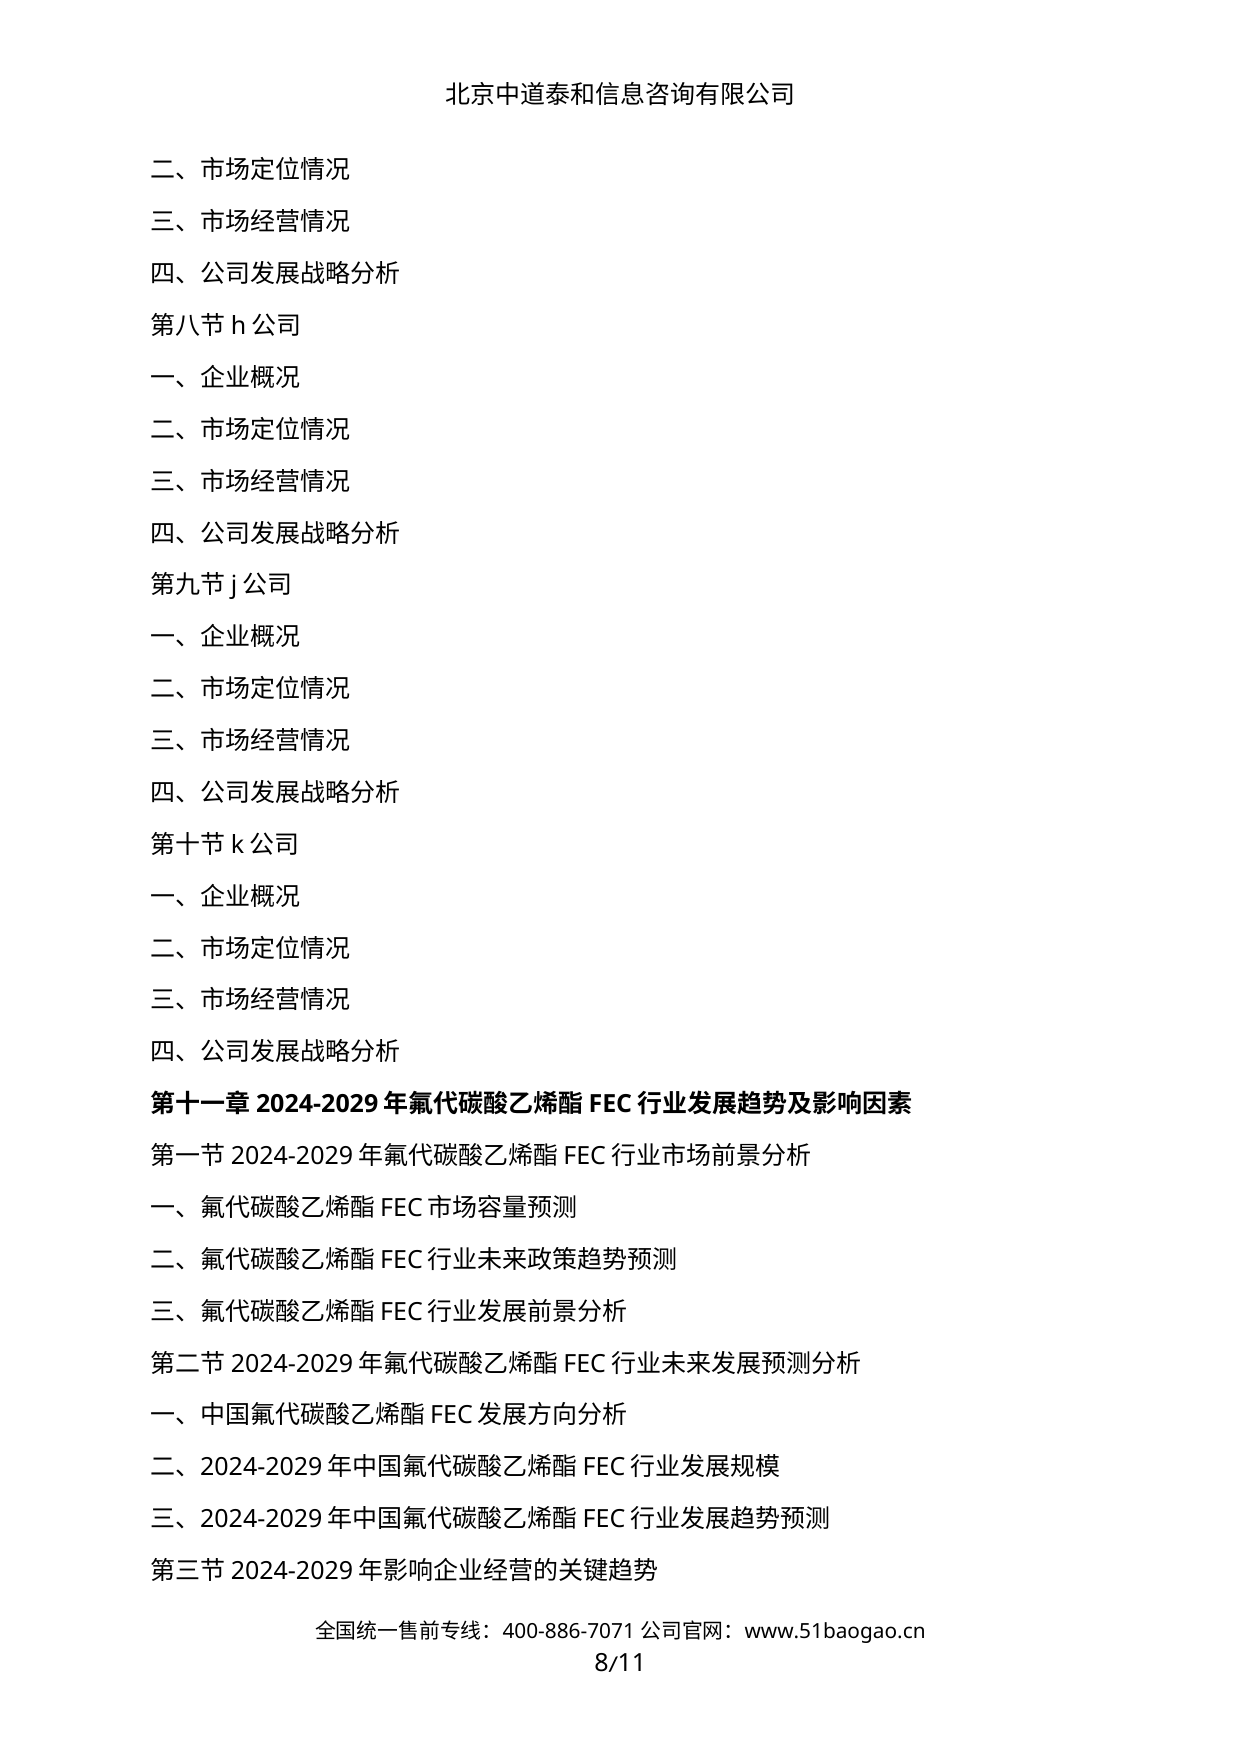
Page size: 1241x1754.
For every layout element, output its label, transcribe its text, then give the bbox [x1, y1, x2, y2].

text 第三节 2024-2029年影响企业经营的关键趋势 [150, 1551, 1090, 1587]
text 二、市场定位情况 [150, 928, 1090, 964]
text 第十节 k公司 [150, 824, 1090, 861]
text 第九节 j公司 [150, 565, 1090, 601]
text 第八节 h公司 [150, 306, 1090, 342]
text 第二节 2024-2029年氟代碳酸乙烯酯FEC行业未来发展预测分析 [150, 1343, 1090, 1379]
text 一、中国氟代碳酸乙烯酯FEC发展方向分析 [150, 1395, 1090, 1431]
text 二、市场定位情况 [150, 669, 1090, 705]
text 四、公司发展战略分析 [150, 254, 1090, 290]
text 二、氟代碳酸乙烯酯FEC行业未来政策趋势预测 [150, 1239, 1090, 1276]
text 一、企业概况 [150, 876, 1090, 912]
text 第一节 2024-2029年氟代碳酸乙烯酯FEC行业市场前景分析 [150, 1136, 1090, 1172]
text 四、公司发展战略分析 [150, 772, 1090, 809]
text 一、企业概况 [150, 357, 1090, 394]
text 三、市场经营情况 [150, 461, 1090, 497]
text 第十一章 2024-2029年氟代碳酸乙烯酯FEC行业发展趋势及影响因素 [150, 1084, 1090, 1120]
text 三、氟代碳酸乙烯酯FEC行业发展前景分析 [150, 1291, 1090, 1327]
text 四、公司发展战略分析 [150, 1032, 1090, 1068]
text 三、市场经营情况 [150, 980, 1090, 1016]
text 四、公司发展战略分析 [150, 513, 1090, 549]
text 一、企业概况 [150, 617, 1090, 653]
text 三、市场经营情况 [150, 202, 1090, 238]
text 二、市场定位情况 [150, 150, 1090, 186]
text 二、2024-2029年中国氟代碳酸乙烯酯FEC行业发展规模 [150, 1447, 1090, 1483]
text 三、2024-2029年中国氟代碳酸乙烯酯FEC行业发展趋势预测 [150, 1499, 1090, 1535]
text 三、市场经营情况 [150, 721, 1090, 757]
text 一、氟代碳酸乙烯酯FEC市场容量预测 [150, 1187, 1090, 1224]
text 二、市场定位情况 [150, 409, 1090, 446]
